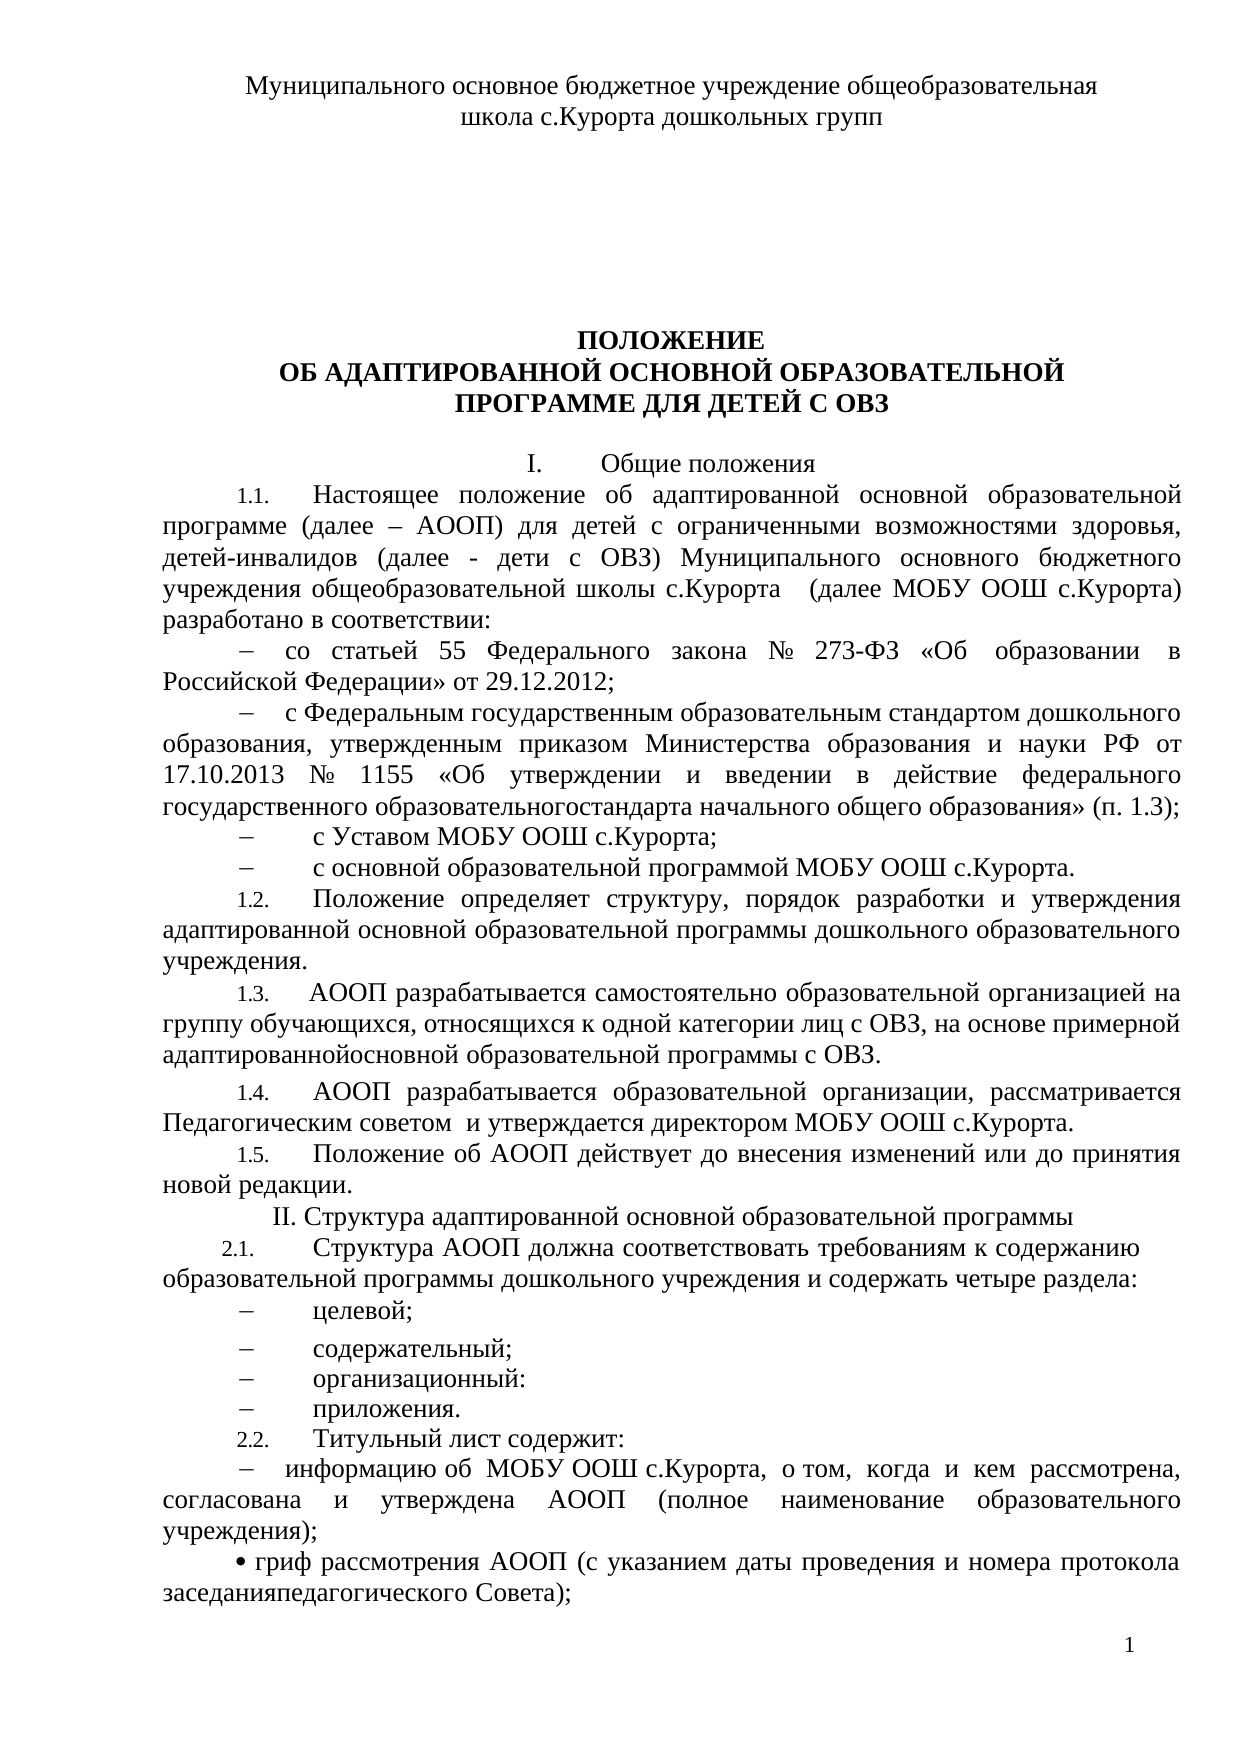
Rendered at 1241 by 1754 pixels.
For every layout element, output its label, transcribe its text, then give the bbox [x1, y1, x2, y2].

text I. Общие положения [527, 448, 1194, 478]
list содержательный; [236, 1332, 1194, 1363]
text ПОЛОЖЕНИЕ [337, 325, 1006, 356]
list Положение определяет структуру, порядок разработки и утверждения адаптированной основной образовательной программы дошкольного образовательного учреждения. [162, 882, 1181, 976]
list с основной образовательной программой МОБУ ООШ с.Курорта. [236, 852, 1194, 882]
list Настоящее положение об адаптированной основной образовательной программе (далее – АООП) для детей с ограниченными возможностями здоровья, детей-инвалидов (далее - дети с ОВЗ) Муниципального основного бюджетного учреждения общеобразовательной школы с.Курорта (далее МОБУ ООШ с.Курорта) разработано в соответствии: [162, 478, 1182, 634]
list целевой; [236, 1294, 1194, 1325]
list со статьей 55 Федерального закона № 273-ФЗ «Об образовании в Российской Федерации» от 29.12.2012; [162, 634, 1181, 696]
list организационный: [236, 1363, 1194, 1394]
list информацию об МОБУ ООШ с.Курорта, о том, когда и кем рассмотрена, согласована и утверждена АООП (полное наименование образовательного учреждения); [162, 1453, 1181, 1545]
list гриф рассмотрения АООП (с указанием даты проведения и номера протокола заседанияпедагогического Совета); [162, 1545, 1181, 1607]
text ОБ АДАПТИРОВАННОЙ ОСНОВНОЙ ОБРАЗОВАТЕЛЬНОЙ ПРОГРАММЕ ДЛЯ ДЕТЕЙ С ОВЗ [214, 356, 1128, 418]
list с Уставом МОБУ ООШ с.Курорта; [236, 821, 1194, 852]
list Структура АООП должна соответствовать требованиям к содержанию образовательной программы дошкольного учреждения и содержать четыре раздела: [162, 1231, 1182, 1293]
list АООП разрабатывается образовательной организации, рассматривается Педагогическим советом и утверждается директором МОБУ ООШ с.Курорта. [162, 1075, 1182, 1137]
list Титульный лист содержит: [236, 1424, 1194, 1453]
list АООП разрабатывается самостоятельно образовательной организацией на группу обучающихся, относящихся к одной категории лиц с ОВЗ, на основе примерной адаптированнойосновной образовательной программы с ОВЗ. [162, 976, 1182, 1069]
text ӀӀ. Структура адаптированной основной образовательной программы [272, 1200, 1194, 1231]
list приложения. [236, 1394, 1194, 1424]
list Положение об АООП действует до внесения изменений или до принятия новой редакции. [162, 1137, 1182, 1200]
list с Федеральным государственным образовательным стандартом дошкольного образования, утвержденным приказом Министерства образования и науки РФ от 17.10.2013 № 1155 «Об утверждении и введении в действие федерального государственного образовательногостандарта начального общего образования» (п. 1.3); [162, 696, 1182, 821]
text Муниципального основное бюджетное учреждение общеобразовательная школа с.Курорта дошкольных групп [214, 69, 1128, 131]
